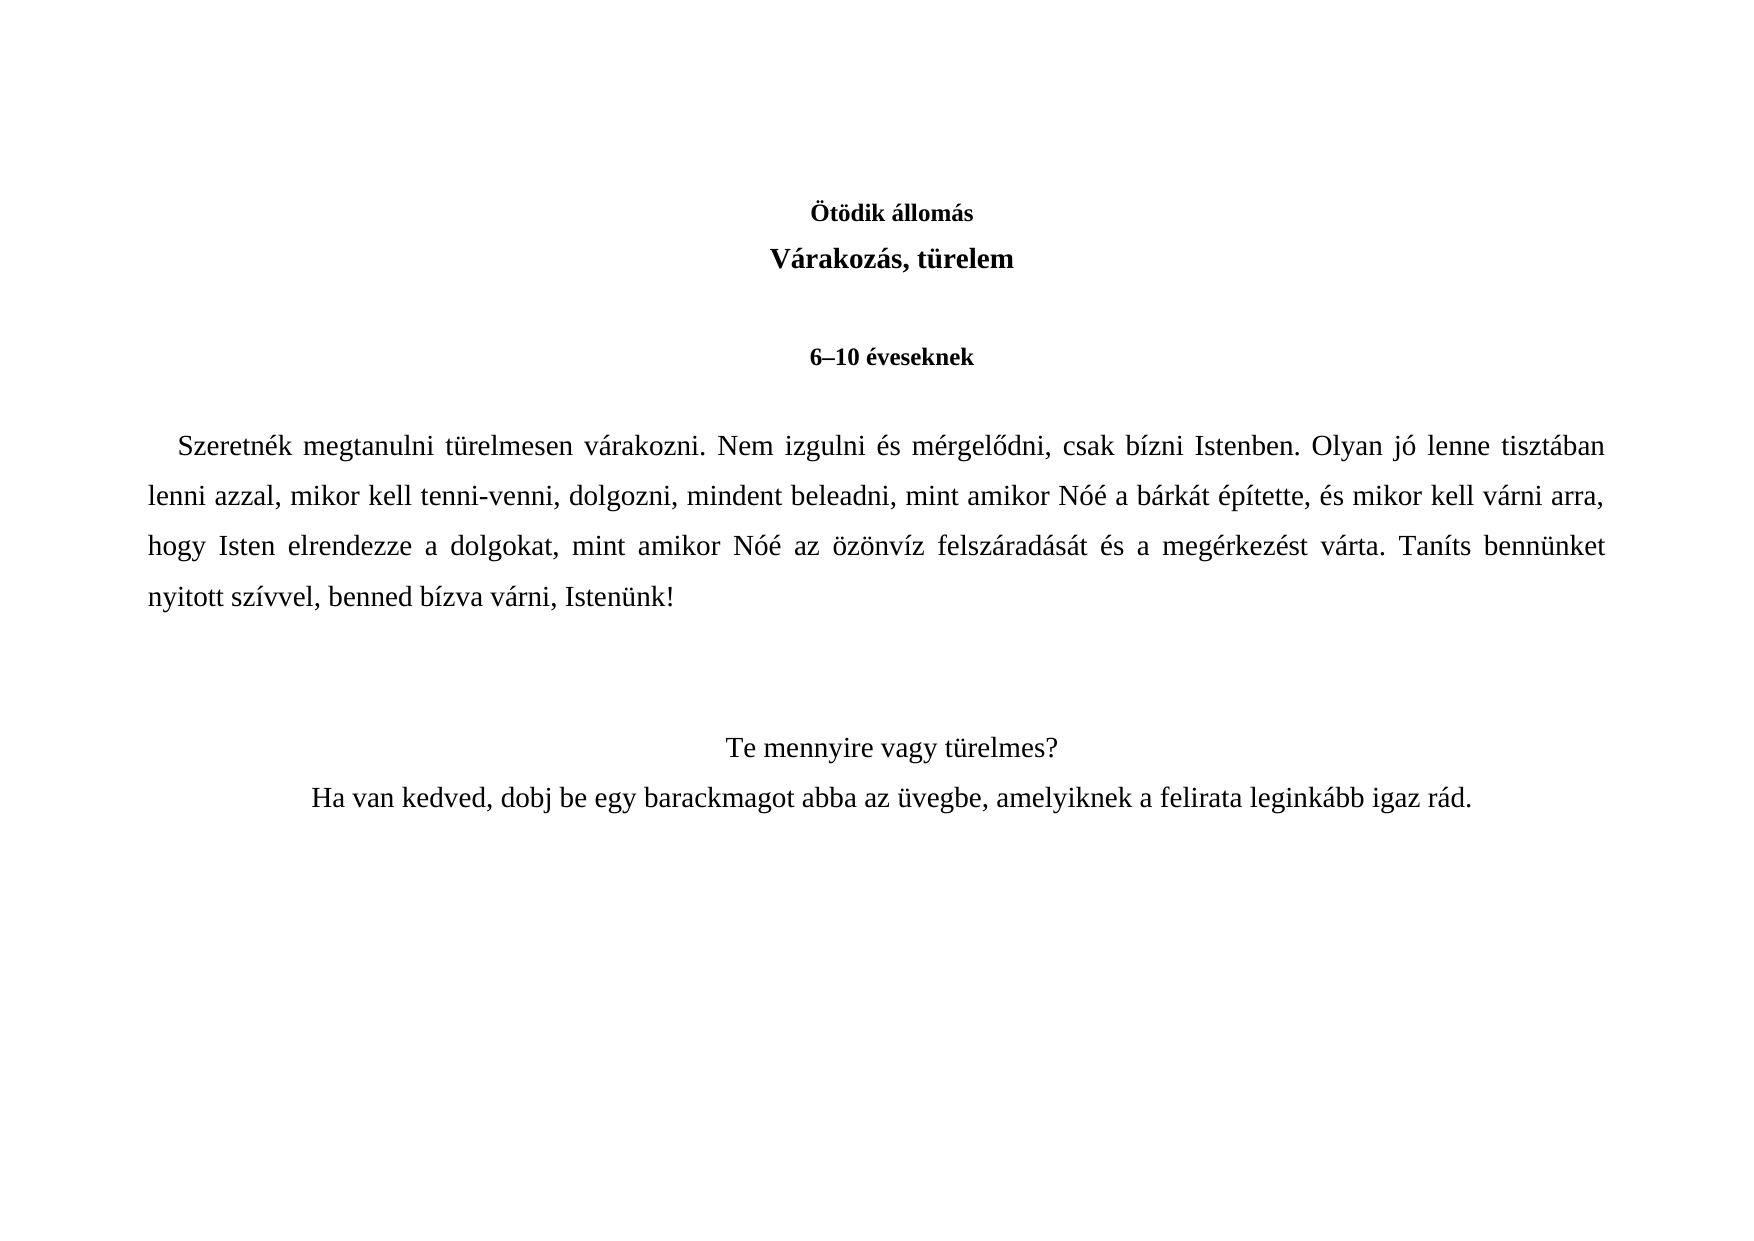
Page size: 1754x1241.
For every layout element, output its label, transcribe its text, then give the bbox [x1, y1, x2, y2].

text Várakozás, türelem [148, 241, 1606, 274]
text Szeretnék megtanulni türelmesen várakozni. Nem izgulni és mérgelődni, csak bízni Istenben. Olyan jó lenne tisztában lenni azzal, mikor kell tenni-venni, dolgozni, mindent beleadni, mint amikor Nóé a bárkát építette, és mikor kell várni arra, hogy Isten elrendezze a dolgokat, mint amikor Nóé az özönvíz felszáradását és a megérkezést várta. Taníts bennünket nyitott szívvel, benned bízva várni, Istenünk! [148, 428, 1606, 612]
text Ha van kedved, dobj be egy barackmagot abba az üvegbe, amelyiknek a felirata leginkább igaz rád. [148, 780, 1606, 814]
text Te mennyire vagy türelmes? [148, 730, 1606, 763]
text Ötödik állomás [148, 198, 1606, 227]
text 6–10 éveseknek [148, 342, 1606, 370]
